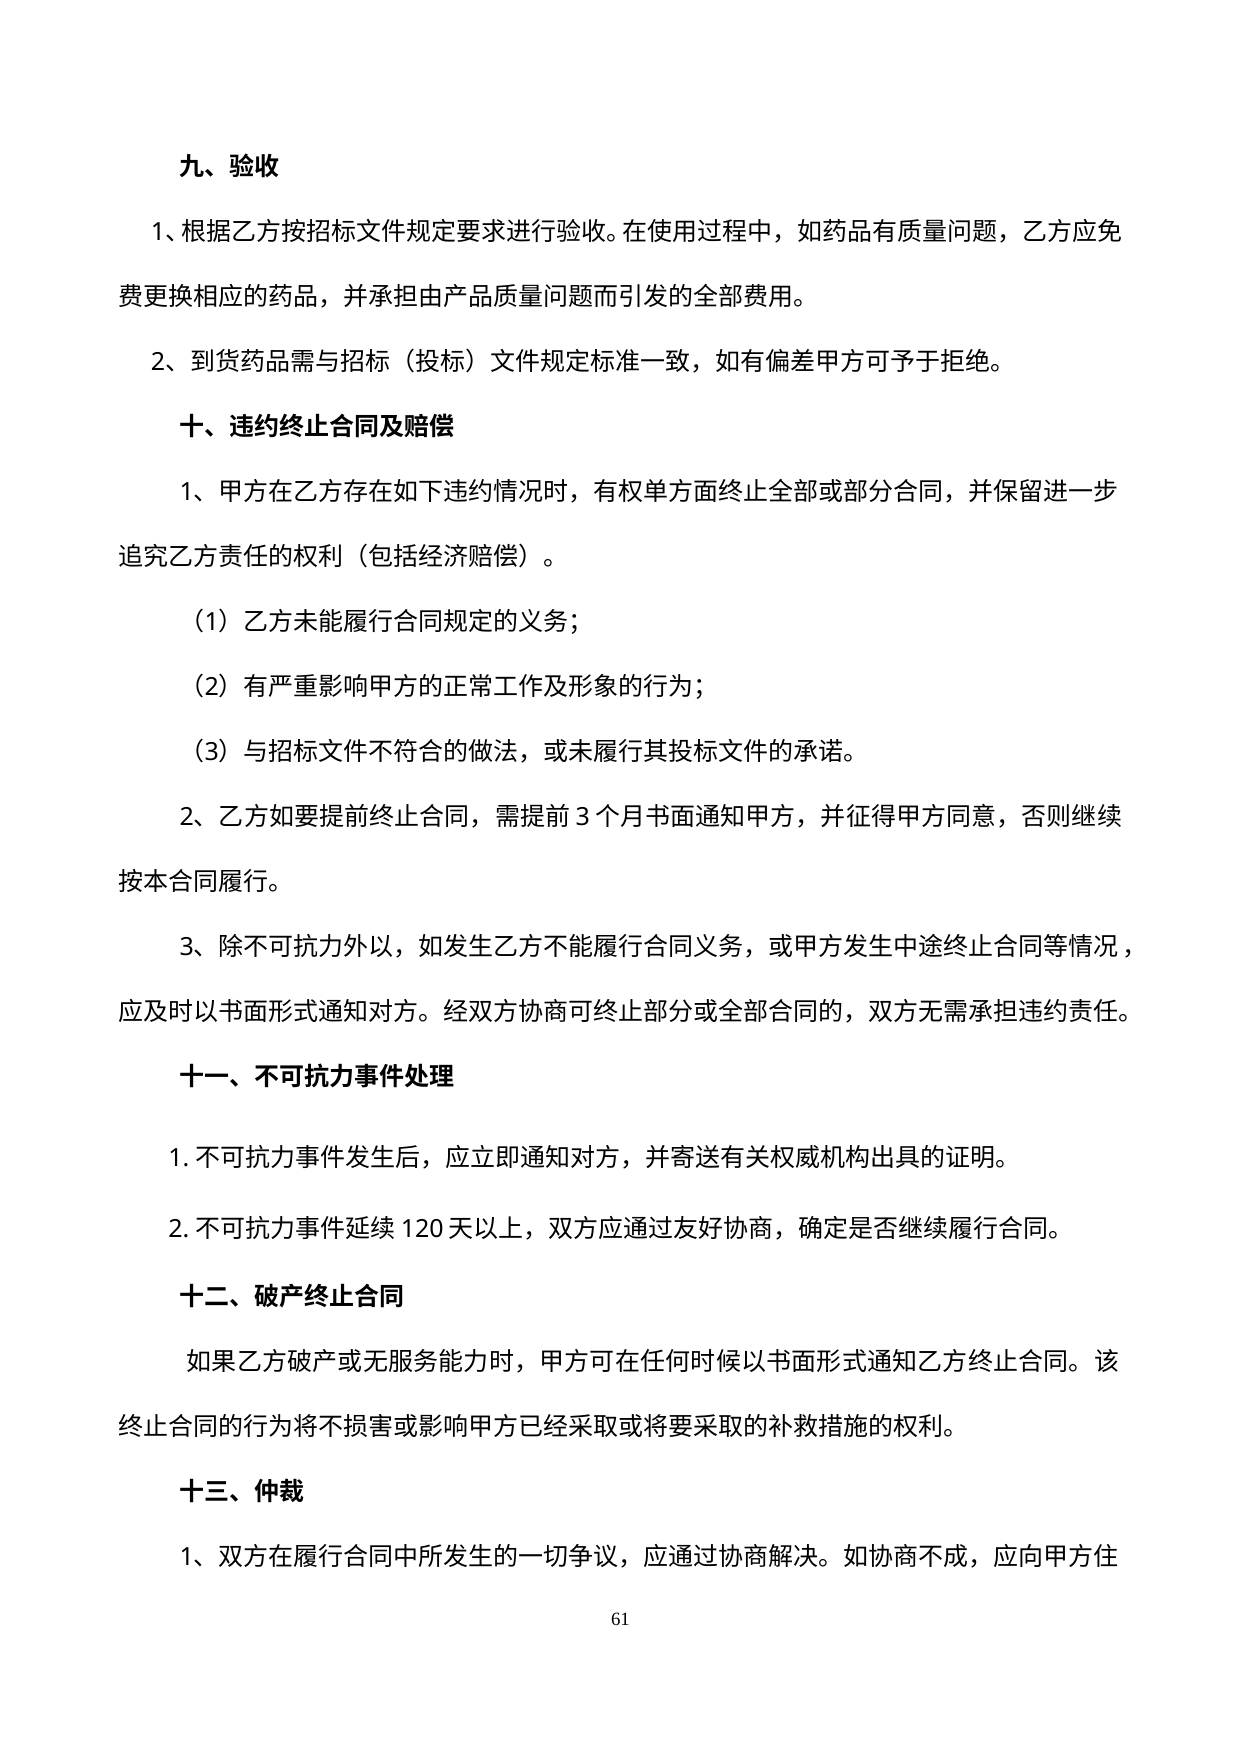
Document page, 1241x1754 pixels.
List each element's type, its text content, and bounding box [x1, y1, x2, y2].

text 1、甲方在乙方存在如下违约情况时，有权单方面终止全部或部分合同，并保留进一步追究乙方责任的权利（包括经济赔偿）。 [118, 457, 1122, 587]
text 2、到货药品需与招标（投标）文件规定标准一致，如有偏差甲方可予于拒绝。 [118, 327, 1122, 392]
text （2）有严重影响甲方的正常工作及形象的行为； [118, 652, 1122, 717]
list 十二、破产终止合同 [118, 1262, 1122, 1327]
text 2、乙方如要提前终止合同，需提前3个月书面通知甲方，并征得甲方同意，否则继续按本合同履行。 [118, 782, 1122, 912]
text 2. 不可抗力事件延续120天以上，双方应通过友好协商，确定是否继续履行合同。 [118, 1191, 1122, 1249]
text 1、根据乙方按招标文件规定要求进行验收。在使用过程中，如药品有质量问题，乙方应免费更换相应的药品，并承担由产品质量问题而引发的全部费用。 [118, 197, 1122, 327]
list 十三、仲裁 [118, 1457, 1122, 1522]
text 1. 不可抗力事件发生后，应立即通知对方，并寄送有关权威机构出具的证明。 [118, 1120, 1122, 1178]
list 十、违约终止合同及赔偿 [118, 392, 1122, 457]
text （1）乙方未能履行合同规定的义务； [118, 587, 1122, 652]
text （3）与招标文件不符合的做法，或未履行其投标文件的承诺。 [118, 717, 1122, 782]
list 九、验收 [118, 132, 1122, 197]
text 如果乙方破产或无服务能力时，甲方可在任何时候以书面形式通知乙方终止合同。该终止合同的行为将不损害或影响甲方已经采取或将要采取的补救措施的权利。 [118, 1327, 1122, 1457]
text 3、除不可抗力外以，如发生乙方不能履行合同义务，或甲方发生中途终止合同等情况，应及时以书面形式通知对方。经双方协商可终止部分或全部合同的，双方无需承担违约责任。 [118, 912, 1122, 1042]
list 十一、不可抗力事件处理 [118, 1042, 1122, 1107]
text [118, 1522, 1122, 1587]
